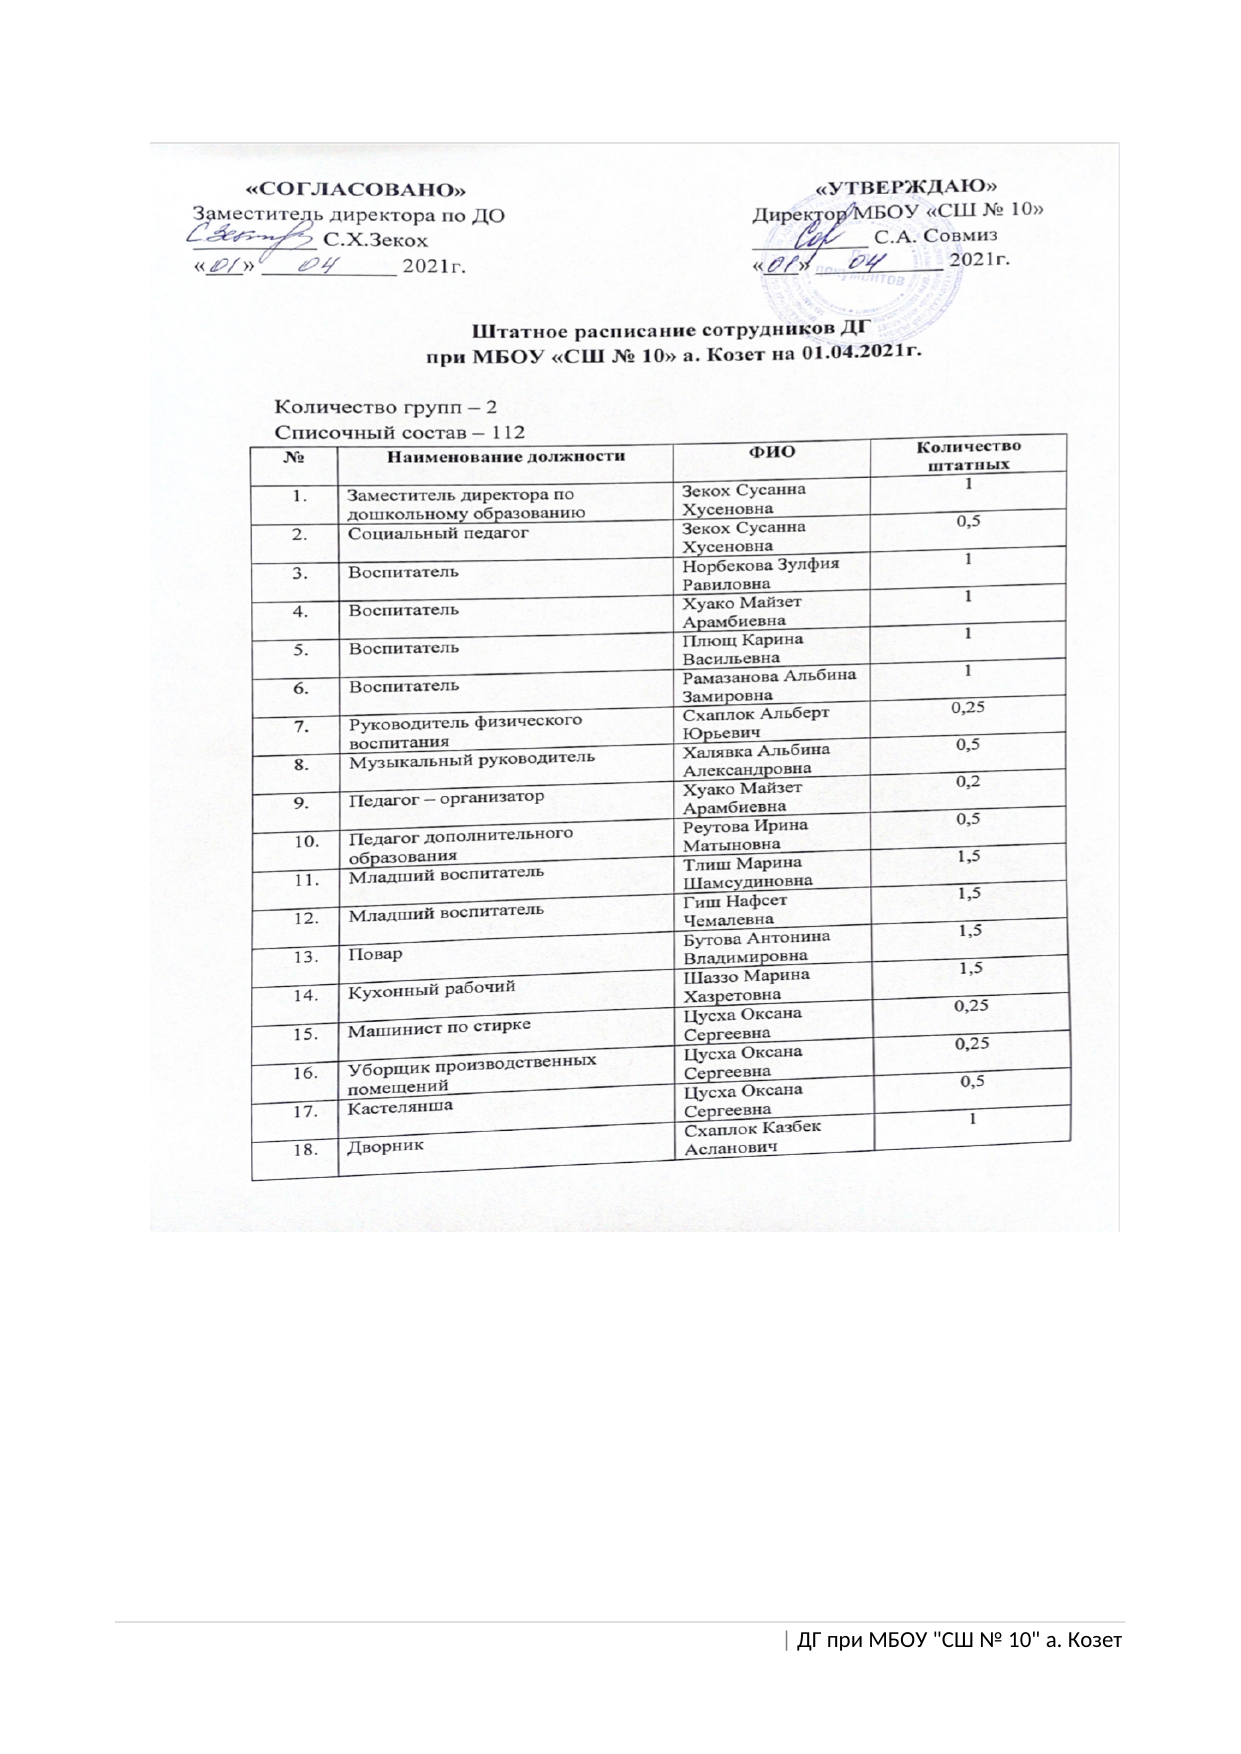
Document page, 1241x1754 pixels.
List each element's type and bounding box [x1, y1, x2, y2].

picture [150, 142, 1120, 1232]
